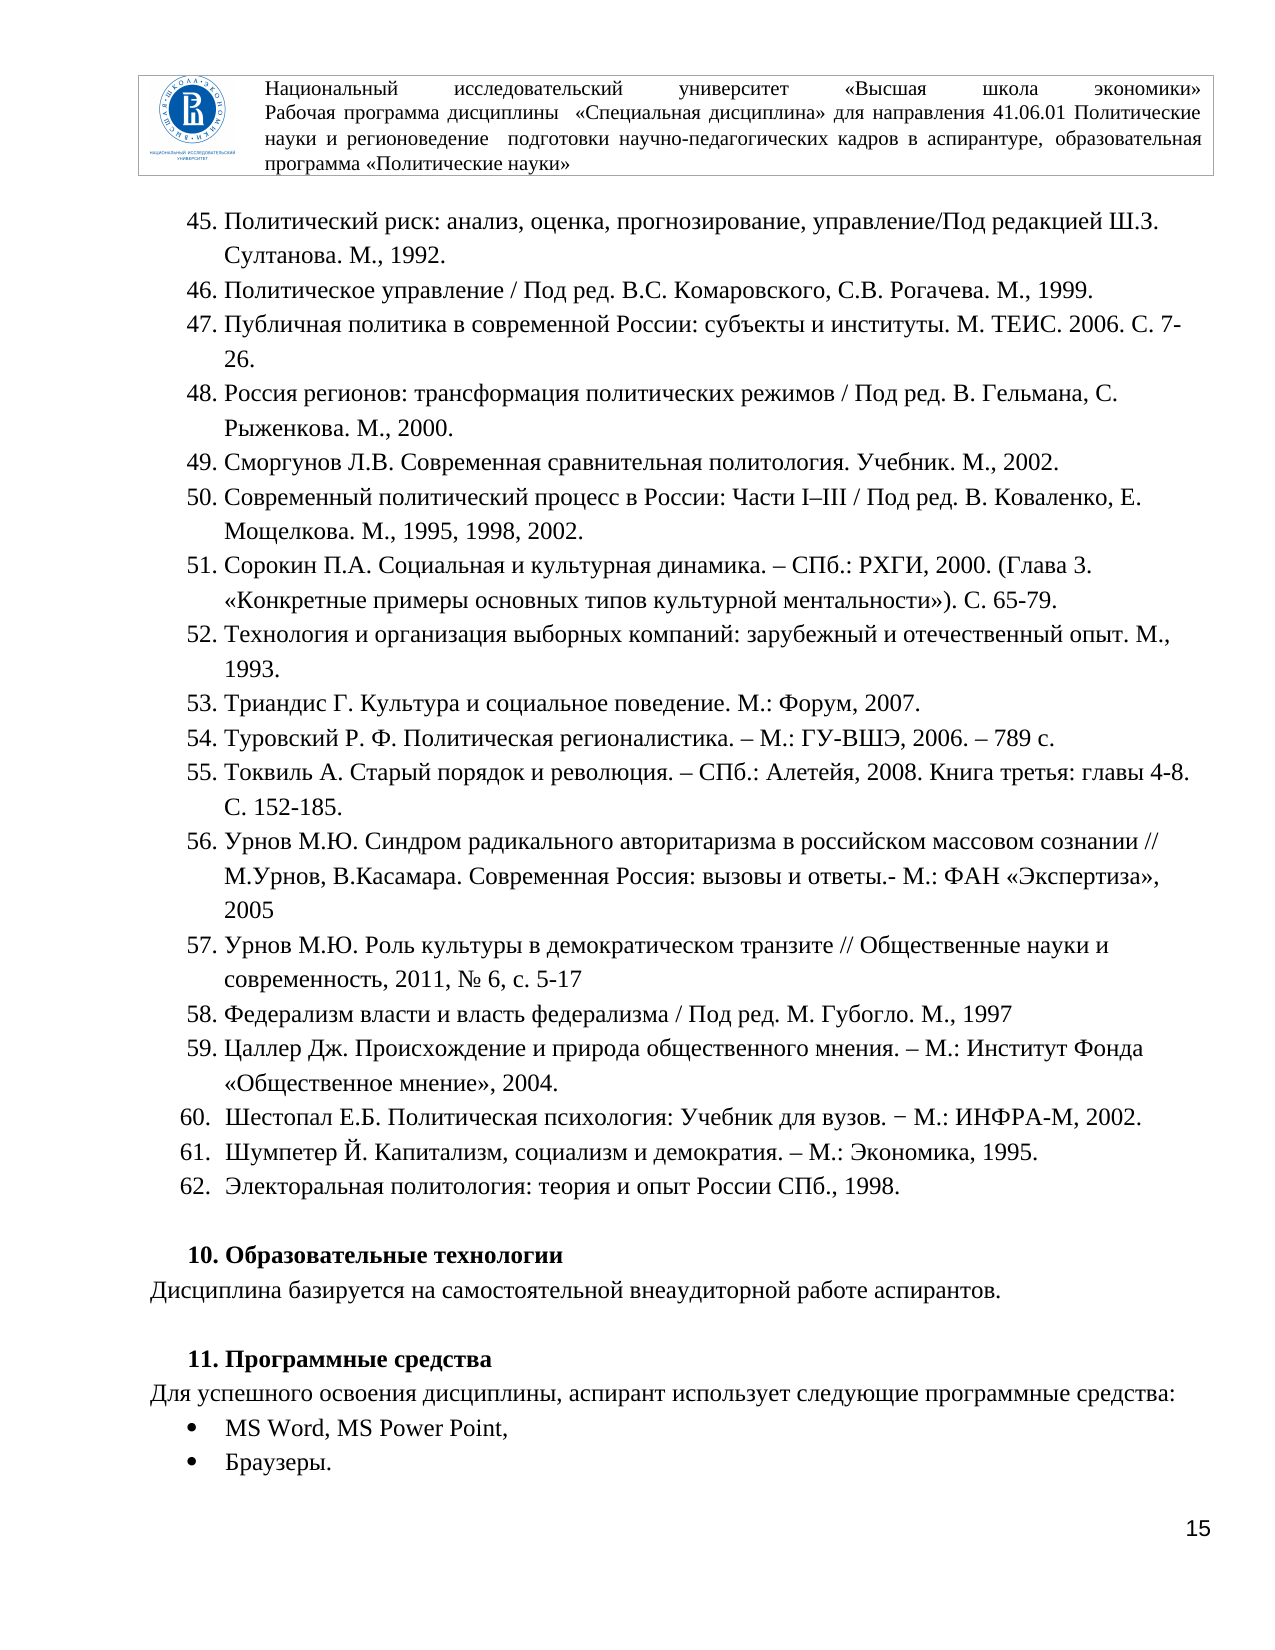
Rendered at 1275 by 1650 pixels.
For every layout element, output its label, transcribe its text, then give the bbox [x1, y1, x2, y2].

list Современный политический процесс в России: Части I–III / Под ред. В. Коваленко, Е. Мощелкова. М., 1995, 1998, 2002. [186, 482, 1211, 545]
list Технология и организация выборных компаний: зарубежный и отечественный опыт. М., 1993. [186, 619, 1211, 683]
list Россия регионов: трансформация политических режимов / Под ред. В. Гельмана, С. Рыженкова. М., 2000. [186, 378, 1211, 441]
list Туровский Р. Ф. Политическая регионалистика. – М.: ГУ-ВШЭ, 2006. – 789 с. [186, 723, 1211, 752]
list Электоральная политология: теория и опыт России СПб., 1998. [179, 1171, 1211, 1200]
text Для успешного освоения дисциплины, аспирант использует следующие программные средства: [150, 1378, 1211, 1407]
list Сморгунов Л.В. Современная сравнительная политология. Учебник. М., 2002. [186, 447, 1211, 476]
list Урнов М.Ю. Синдром радикального авторитаризма в российском массовом сознании // М.Урнов, В.Касамара. Современная Россия: вызовы и ответы.- М.: ФАН «Экспертиза», 2005 [186, 826, 1211, 924]
picture [150, 76, 235, 160]
list Шестопал Е.Б. Политическая психология: Учебник для вузов. − М.: ИНФРА-М, 2002. [179, 1102, 1211, 1131]
list Федерализм власти и власть федерализма / Под ред. М. Губогло. М., 1997 [186, 999, 1211, 1028]
list Шумпетер Й. Капитализм, социализм и демократия. – М.: Экономика, 1995. [179, 1137, 1211, 1166]
list Триандис Г. Культура и социальное поведение. М.: Форум, 2007. [186, 688, 1211, 717]
list Политическое управление / Под ред. В.С. Комаровского, С.В. Рогачева. М., 1999. [186, 275, 1211, 303]
list Цаллер Дж. Происхождение и природа общественного мнения. – М.: Институт Фонда «Общественное мнение», 2004. [186, 1033, 1211, 1097]
text Дисциплина базируется на самостоятельной внеаудиторной работе аспирантов. [150, 1275, 1211, 1303]
list Токвиль А. Старый порядок и революция. – СПб.: Алетейя, 2008. Книга третья: главы 4-8. С. 152-185. [186, 757, 1211, 821]
list Сорокин П.А. Социальная и культурная динамика. – СПб.: РХГИ, 2000. (Глава 3. «Конкретные примеры основных типов культурной ментальности»). С. 65-79. [186, 551, 1211, 614]
list Образовательные технологии [187, 1240, 1211, 1269]
list MS Word, MS Power Point, [187, 1413, 1211, 1441]
list Браузеры. [187, 1447, 1211, 1476]
list Публичная политика в современной России: субъекты и институты. М. ТЕИС. 2006. С. 7-26. [186, 309, 1211, 372]
list Программные средства [187, 1344, 1211, 1372]
list Урнов М.Ю. Роль культуры в демократическом транзите // Общественные науки и современность, 2011, № 6, с. 5-17 [186, 930, 1211, 993]
list Политический риск: анализ, оценка, прогнозирование, управление/Под редакцией Ш.З. Султанова. М., 1992. [186, 206, 1211, 269]
